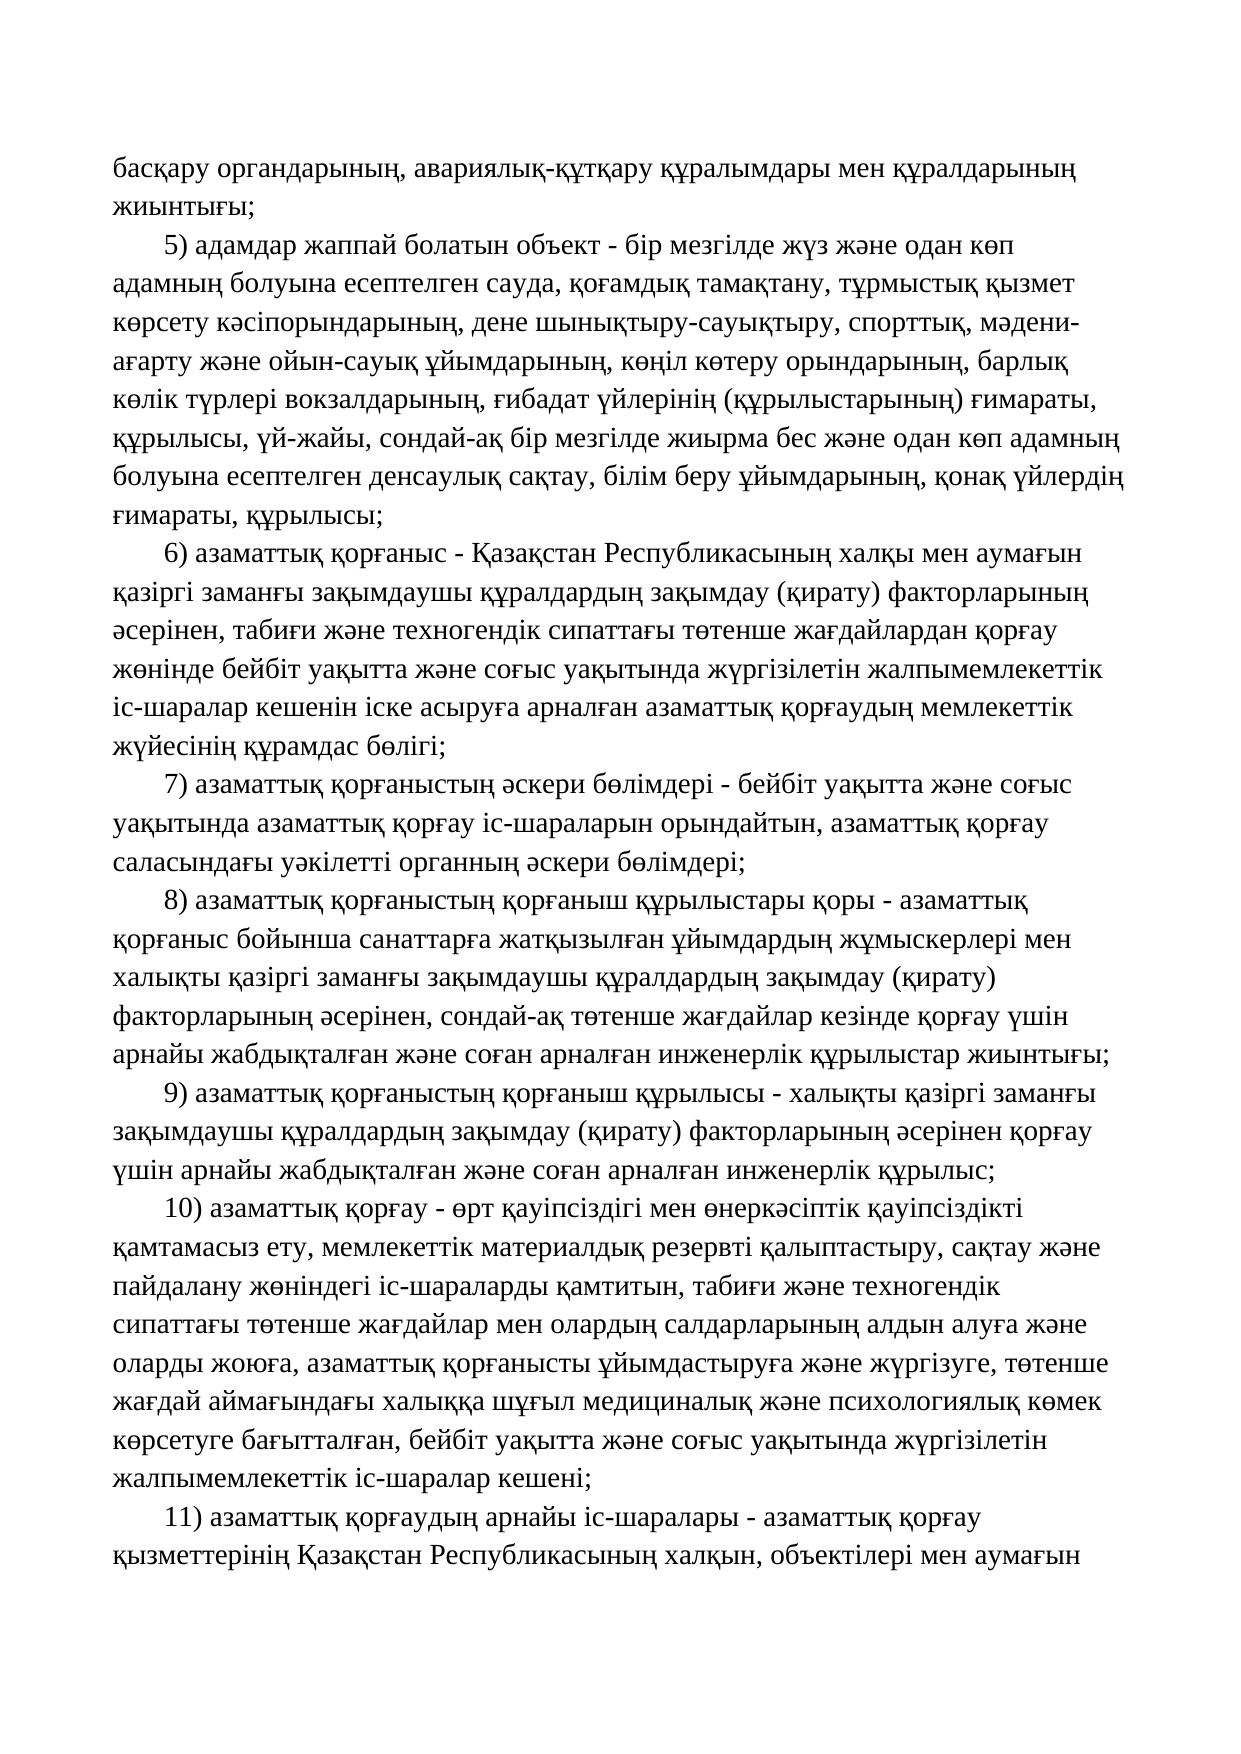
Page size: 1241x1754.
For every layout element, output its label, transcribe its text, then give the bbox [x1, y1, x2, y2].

text 9) азаматтық қорғаныстың қорғаныш құрылысы - халықты қазіргі заманғы зақымдаушы құралдардың зақымдау (қирату) факторларының әсерінен қорғау үшін арнайы жабдықталған және соған арналған инженерлік құрылыс; [112, 1075, 1128, 1186]
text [112, 1499, 1128, 1571]
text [112, 150, 1128, 222]
text 8) азаматтық қорғаныстың қорғаныш құрылыстары қоры - азаматтық қорғаныс бойынша санаттарға жатқызылған ұйымдардың жұмыскерлері мен халықты қазіргі заманғы зақымдаушы құралдардың зақымдау (қирату) факторларының әсерінен, сондай-ақ төтенше жағдайлар кезінде қорғау үшін арнайы жабдықталған және соған арналған инженерлік құрылыстар жиынтығы; [112, 882, 1128, 1070]
text 6) азаматтық қорғаныс - Қазақстан Республикасының халқы мен аумағын қазіргі заманғы зақымдаушы құралдардың зақымдау (қирату) факторларының әсерінен, табиғи және техногендік сипаттағы төтенше жағдайлардан қорғау жөнінде бейбіт уақытта және соғыс уақытында жүргізілетін жалпымемлекеттік іс-шаралар кешенін іске асыруға арналған азаматтық қорғаудың мемлекеттік жүйесінің құрамдас бөлігі; [112, 535, 1128, 762]
text 7) азаматтық қорғаныстың әскери бөлімдері - бейбіт уақытта және соғыс уақытында азаматтық қорғау іс-шараларын орындайтын, азаматтық қорғау саласындағы уәкілетті органның әскери бөлімдері; [112, 767, 1128, 877]
text 5) адамдар жаппай болатын объект - бір мезгілде жүз және одан көп адамның болуына есептелген сауда, қоғамдық тамақтану, тұрмыстық қызмет көрсету кәсіпорындарының, дене шынықтыру-сауықтыру, спорттық, мәдени-ағарту және ойын-сауық ұйымдарының, көңіл көтеру орындарының, барлық көлік түрлері вокзалдарының, ғибадат үйлерінің (құрылыстарының) ғимараты, құрылысы, үй-жайы, сондай-ақ бір мезгілде жиырма бес және одан көп адамның болуына есептелген денсаулық сақтау, білім беру ұйымдарының, қонақ үйлердің ғимараты, құрылысы; [112, 227, 1128, 530]
text 10) азаматтық қорғау - өрт қауіпсіздігі мен өнеркәсіптік қауіпсіздікті қамтамасыз ету, мемлекеттік материалдық резервті қалыптастыру, сақтау және пайдалану жөніндегі іс-шараларды қамтитын, табиғи және техногендік сипаттағы төтенше жағдайлар мен олардың салдарларының алдын алуға және оларды жоюға, азаматтық қорғанысты ұйымдастыруға және жүргізуге, төтенше жағдай аймағындағы халыққа шұғыл медициналық және психологиялық көмек көрсетуге бағытталған, бейбіт уақытта және соғыс уақытында жүргізілетін жалпымемлекеттік іс-шаралар кешені; [112, 1191, 1128, 1494]
